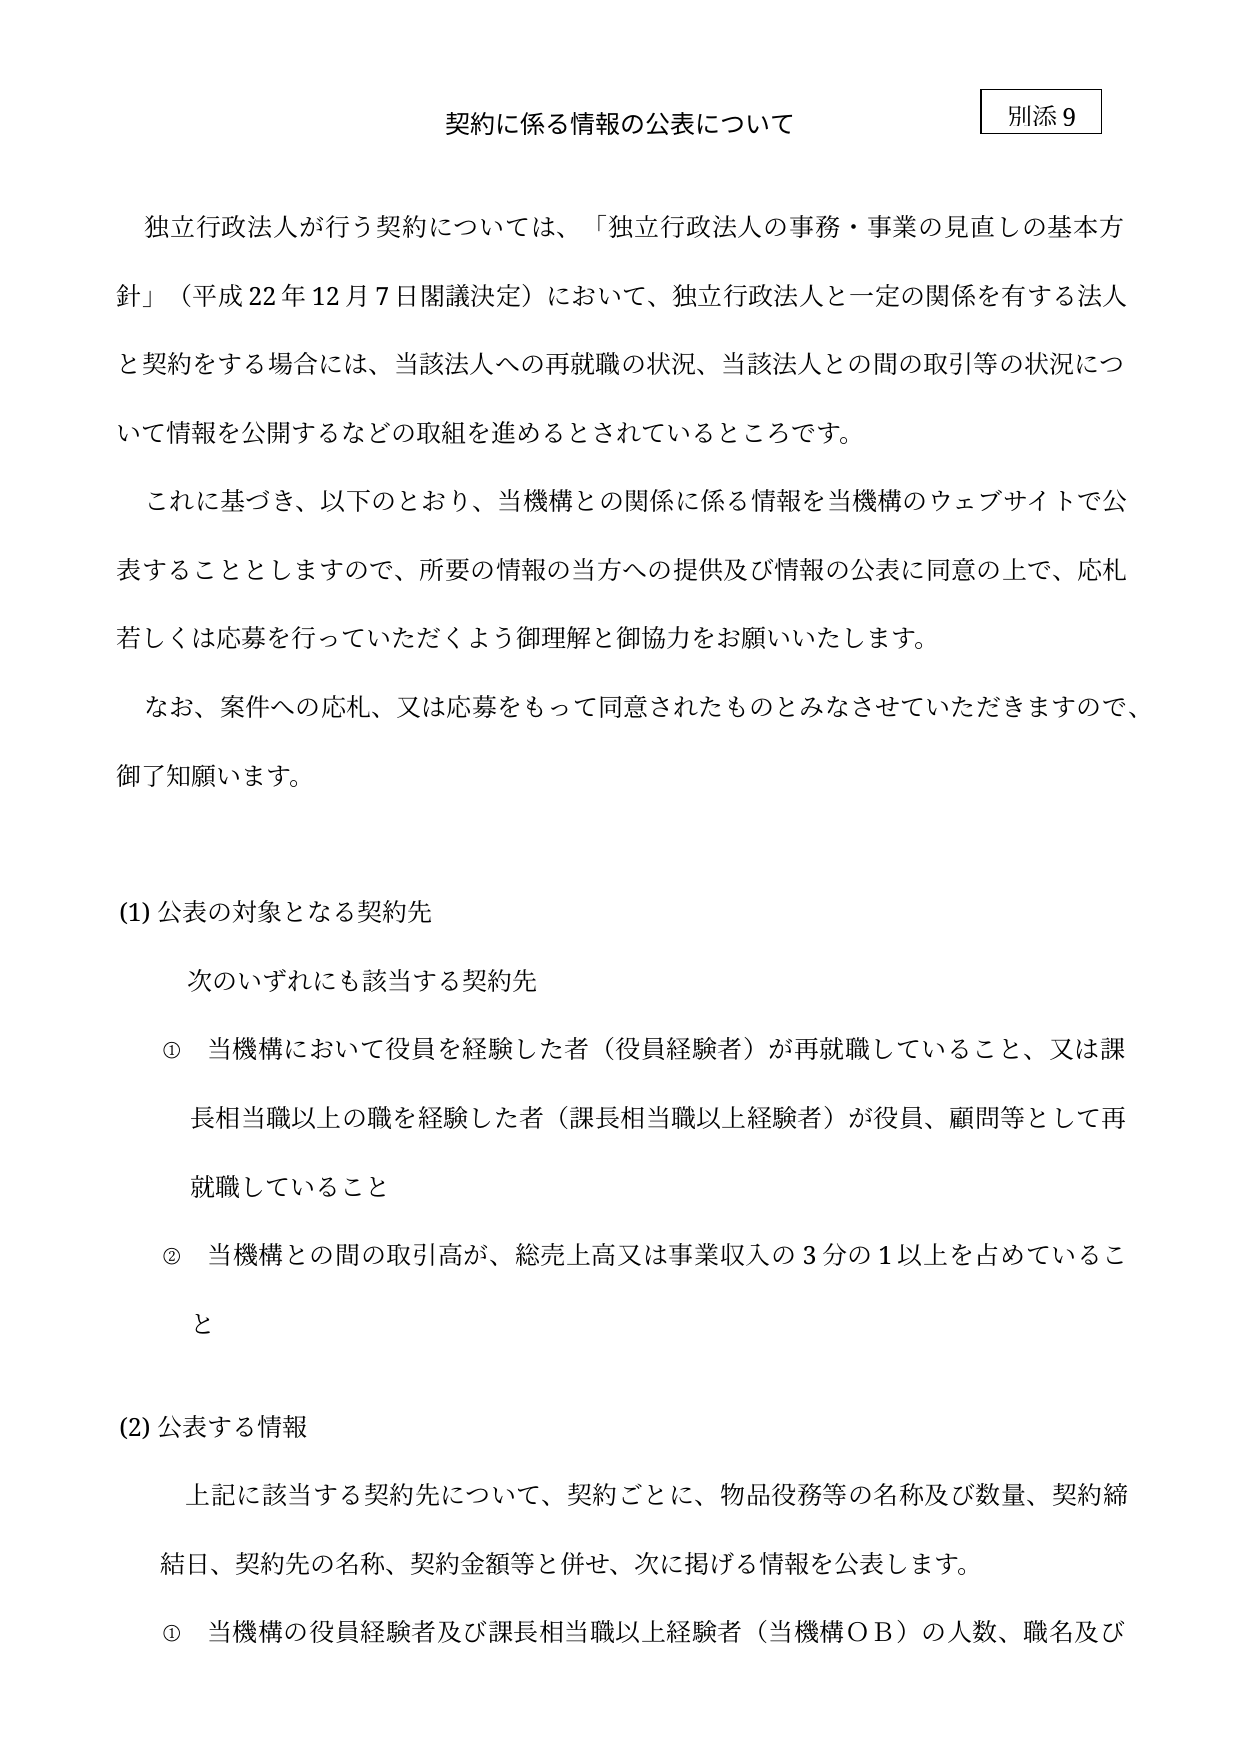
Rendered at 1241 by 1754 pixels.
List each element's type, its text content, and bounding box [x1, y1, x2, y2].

text ② 当機構との間の取引高が、総売上高又は事業収入の3分の1以上を占めていること [162, 1219, 1128, 1357]
text 契約に係る情報の公表について [112, 89, 1128, 157]
text これに基づき、以下のとおり、当機構との関係に係る情報を当機構のウェブサイトで公表することとしますので、所要の情報の当方への提供及び情報の公表に同意の上で、応札若しくは応募を行っていただくよう御理解と御協力をお願いいたします。 [117, 466, 1128, 671]
text (1) 公表の対象となる契約先 [119, 877, 1128, 945]
text 独立行政法人が行う契約については、「独立行政法人の事務・事業の見直しの基本方針」（平成22年12月7日閣議決定）において、独立行政法人と一定の関係を有する法人と契約をする場合には、当該法人への再就職の状況、当該法人との間の取引等の状況について情報を公開するなどの取組を進めるとされているところです。 [117, 192, 1128, 466]
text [162, 1597, 1128, 1665]
text ① 当機構において役員を経験した者（役員経験者）が再就職していること、又は課長相当職以上の職を経験した者（課長相当職以上経験者）が役員、顧問等として再就職していること [162, 1014, 1128, 1219]
text 次のいずれにも該当する契約先 [112, 945, 1128, 1014]
text なお、案件への応札、又は応募をもって同意されたものとみなさせていただきますので、御了知願います。 [117, 671, 1128, 808]
text 上記に該当する契約先について、契約ごとに、物品役務等の名称及び数量、契約締結日、契約先の名称、契約金額等と併せ、次に掲げる情報を公表します。 [160, 1459, 1128, 1597]
text (2) 公表する情報 [119, 1391, 1128, 1459]
